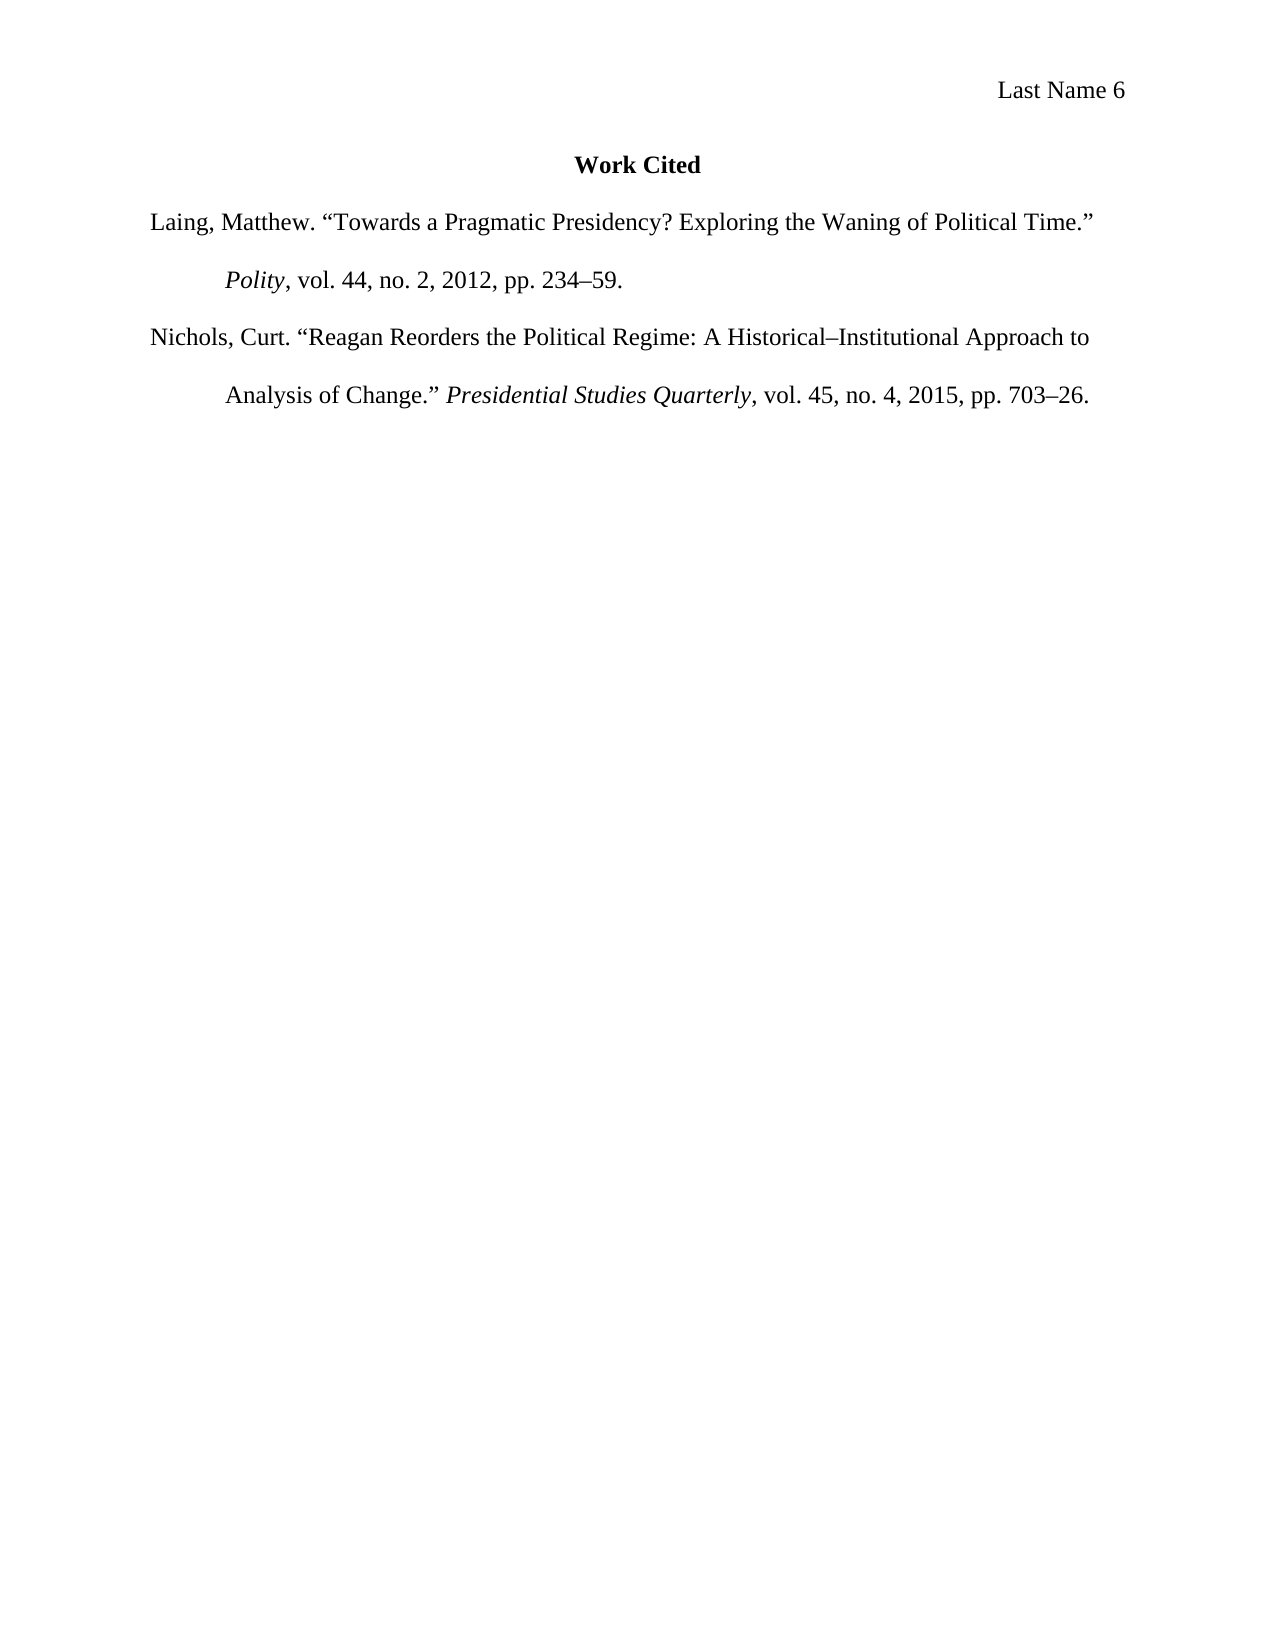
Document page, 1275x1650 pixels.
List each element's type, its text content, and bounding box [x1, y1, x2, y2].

text Laing, Matthew. “Towards a Pragmatic Presidency? Exploring the Waning of Political Time.” Polity, vol. 44, no. 2, 2012, pp. 234–59. [150, 207, 1125, 294]
text Nichols, Curt. “Reagan Reorders the Political Regime: A Historical–Institutional Approach to Analysis of Change.” Presidential Studies Quarterly, vol. 45, no. 4, 2015, pp. 703–26. [150, 322, 1125, 409]
text Work Cited [150, 150, 1125, 179]
